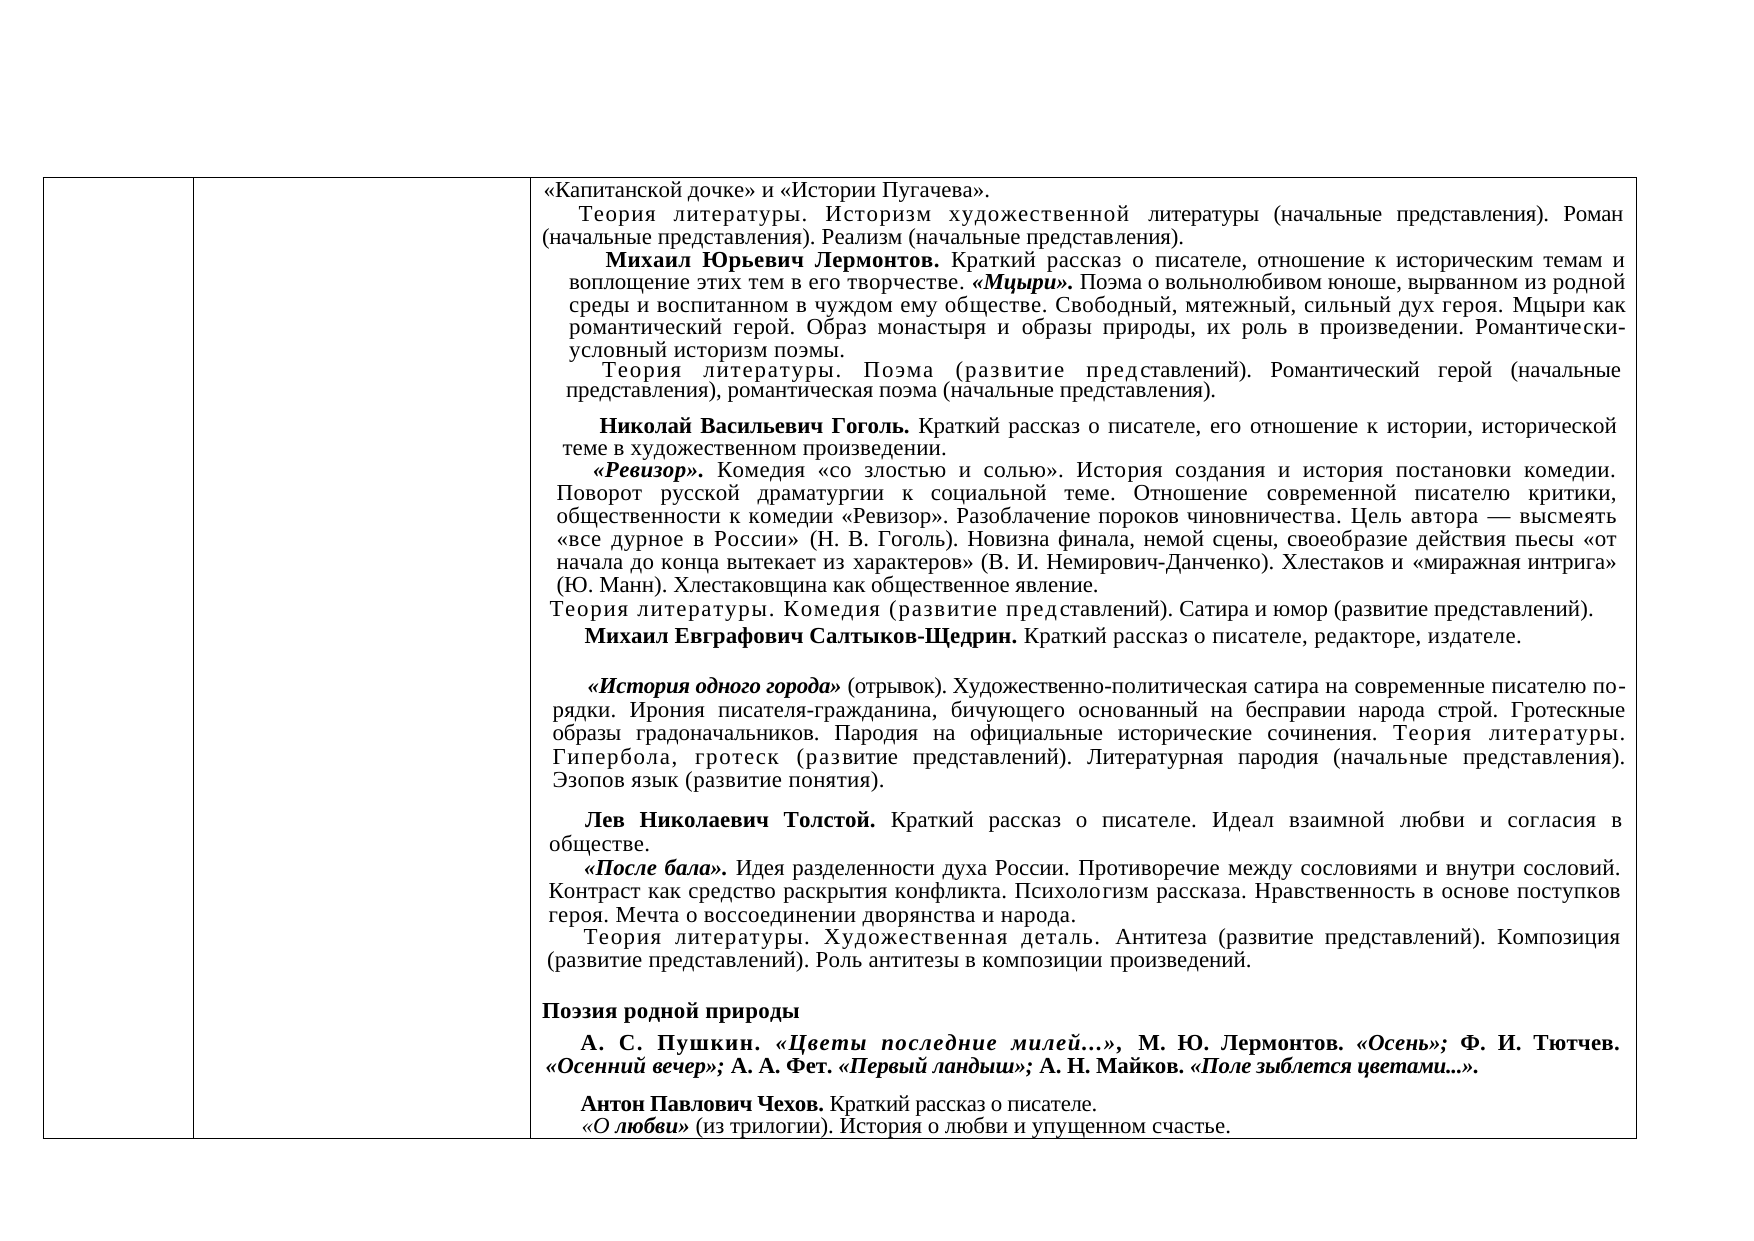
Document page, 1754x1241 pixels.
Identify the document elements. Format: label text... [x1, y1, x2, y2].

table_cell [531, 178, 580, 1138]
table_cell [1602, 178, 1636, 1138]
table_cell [194, 178, 530, 1138]
table_cell 5 [44, 178, 193, 1138]
